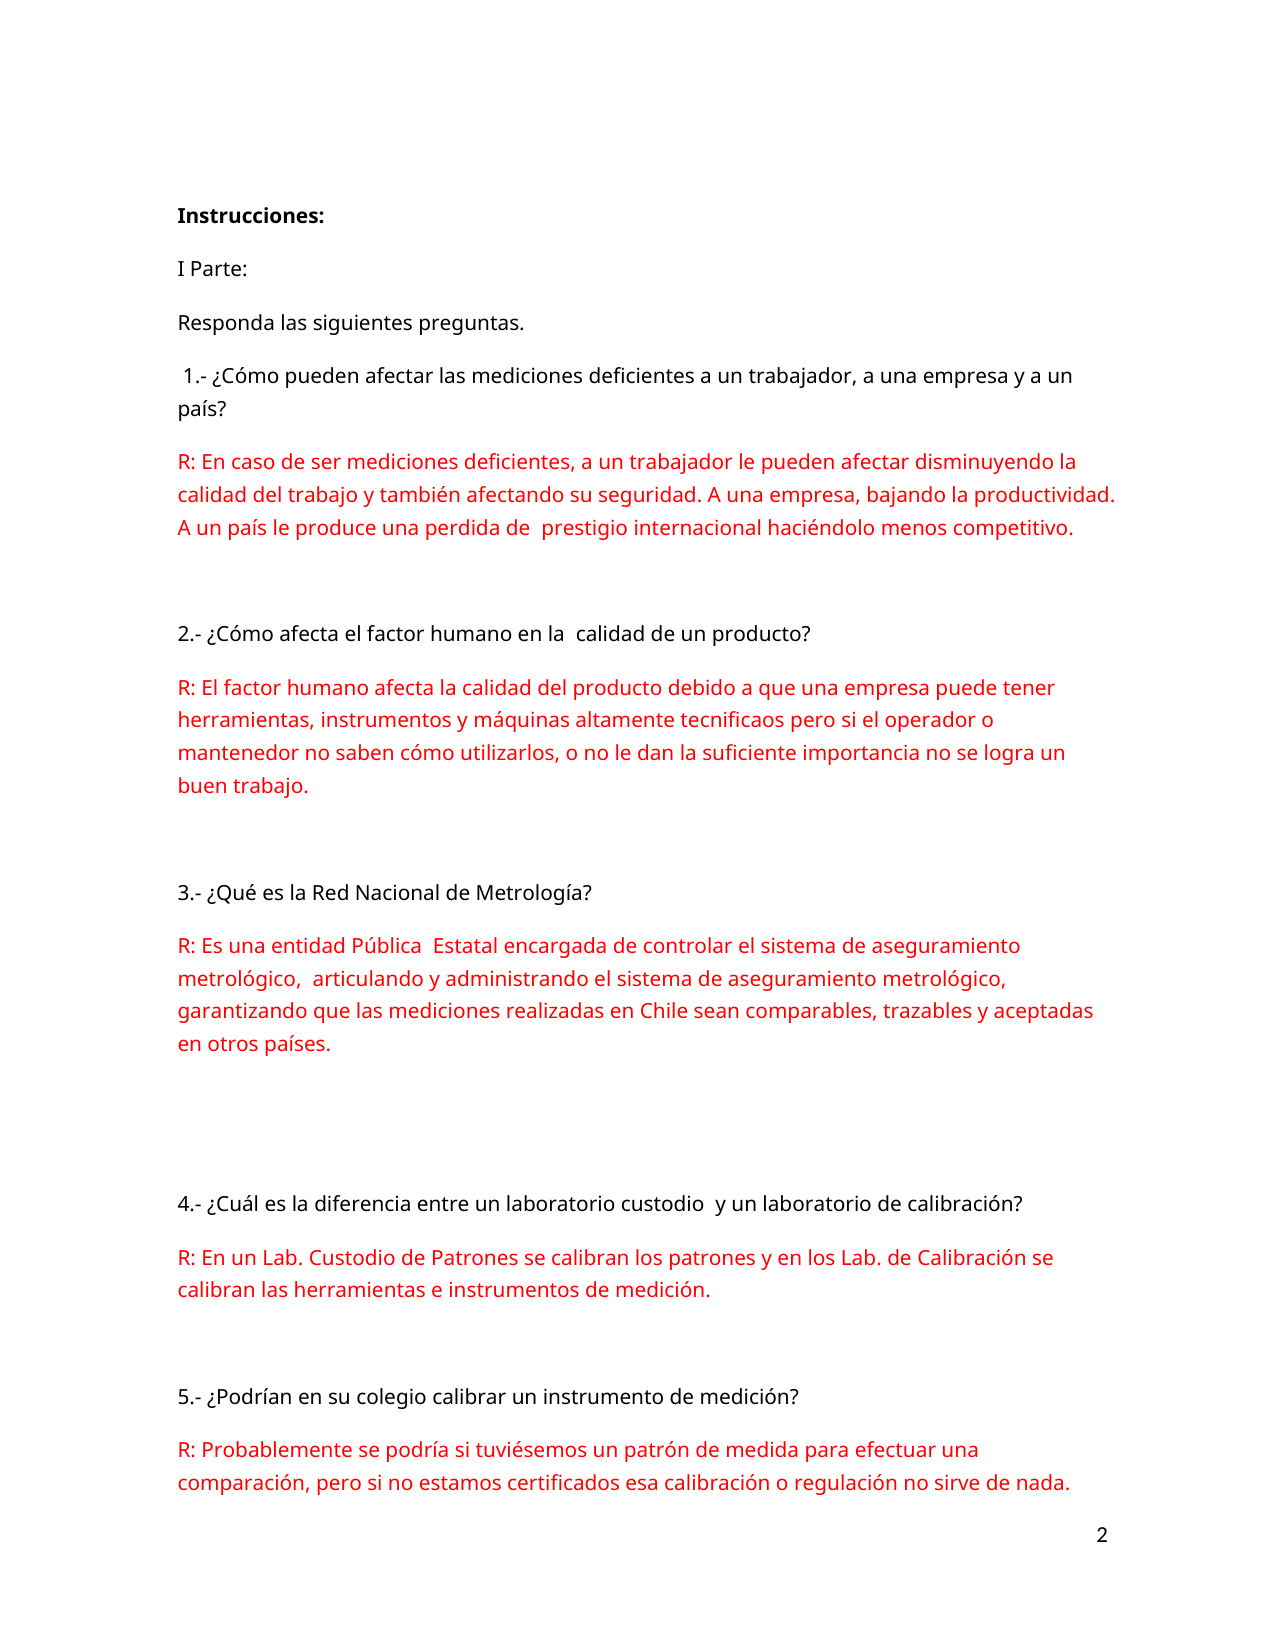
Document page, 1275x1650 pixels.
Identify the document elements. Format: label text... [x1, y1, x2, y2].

text 4.- ¿Cuál es la diferencia entre un laboratorio custodio y un laboratorio de calibración? [177, 1189, 1107, 1218]
text I Parte: [177, 254, 1107, 283]
text 3.- ¿Qué es la Red Nacional de Metrología? [177, 878, 1107, 906]
text R: En un Lab. Custodio de Patrones se calibran los patrones y en los Lab. de Calibración se calibran las herramientas e instrumentos de medición. [177, 1243, 1107, 1304]
text Responda las siguientes preguntas. [177, 308, 1107, 336]
text Instrucciones: [177, 201, 1107, 229]
text R: El factor humano afecta la calidad del producto debido a que una empresa puede tener herramientas, instrumentos y máquinas altamente tecnificaos pero si el operador o mantenedor no saben cómo utilizarlos, o no le dan la suficiente importancia no se logra un buen trabajo. [177, 673, 1107, 799]
text 1.- ¿Cómo pueden afectar las mediciones deficientes a un trabajador, a una empresa y a un país? [177, 361, 1117, 422]
text 2.- ¿Cómo afecta el factor humano en la calidad de un producto? [177, 619, 1107, 648]
text R: Es una entidad Pública Estatal encargada de controlar el sistema de aseguramiento metrológico, articulando y administrando el sistema de aseguramiento metrológico, garantizando que las mediciones realizadas en Chile sean comparables, trazables y aceptadas en otros países. [177, 931, 1107, 1057]
text R: En caso de ser mediciones deficientes, a un trabajador le pueden afectar disminuyendo la calidad del trabajo y también afectando su seguridad. A una empresa, bajando la productividad. A un país le produce una perdida de prestigio internacional haciéndolo menos competitivo. [177, 447, 1117, 541]
text R: Probablemente se podría si tuviésemos un patrón de medida para efectuar una comparación, pero si no estamos certificados esa calibración o regulación no sirve de nada. [177, 1436, 1107, 1497]
text 5.- ¿Podrían en su colegio calibrar un instrumento de medición? [177, 1382, 1107, 1411]
